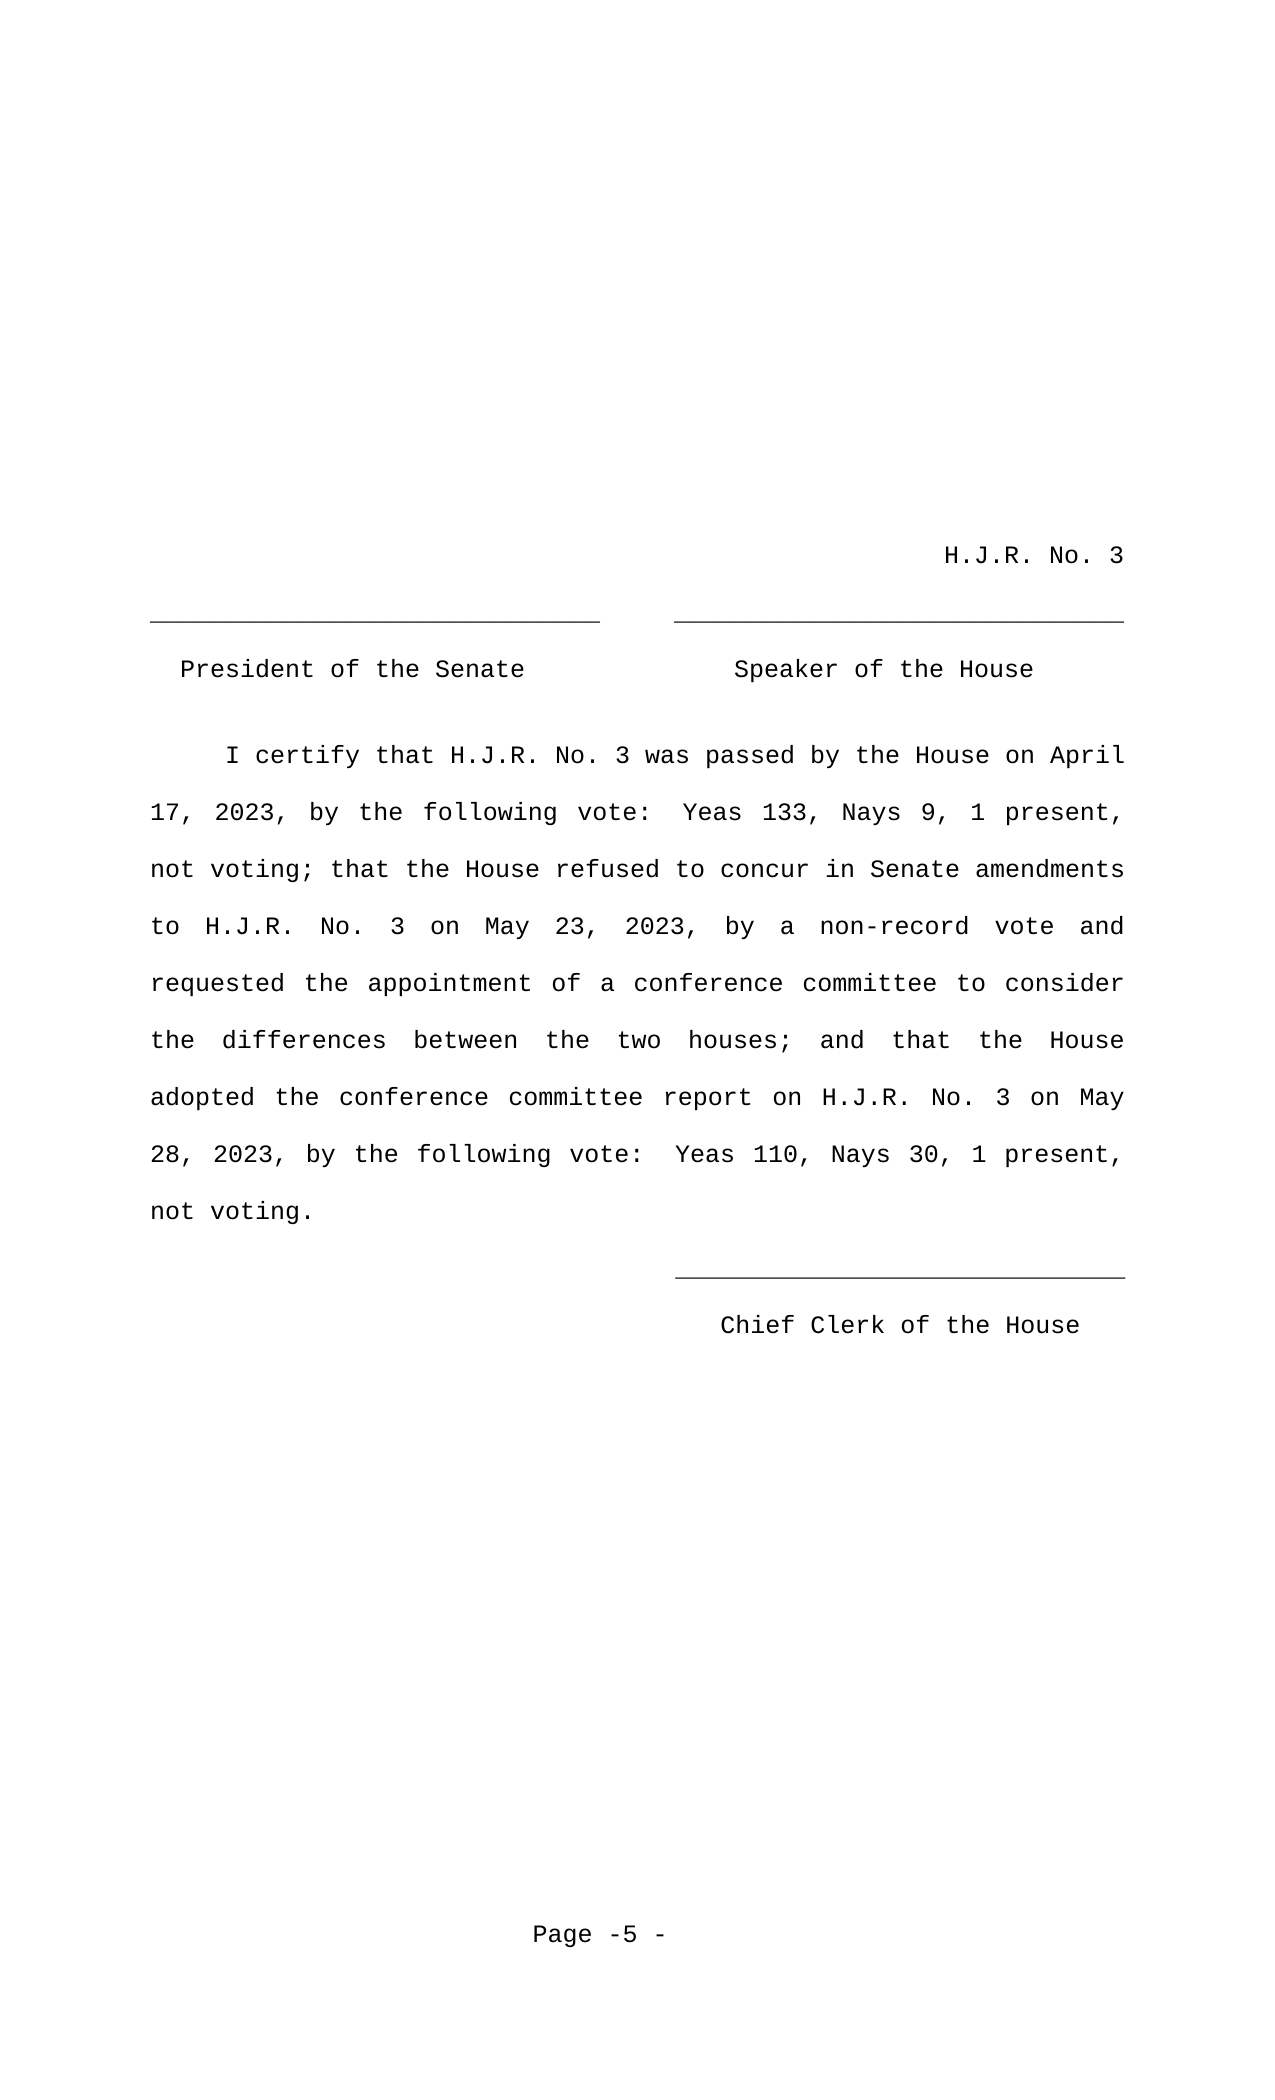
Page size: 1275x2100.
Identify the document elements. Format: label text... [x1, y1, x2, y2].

text ______________________________ [150, 1256, 1125, 1284]
text President of the Senate Speaker of the House [150, 656, 1125, 685]
text ______________________________ ______________________________ [150, 599, 1125, 628]
text I certify that H.J.R. No. 3 was passed by the House on April 17, 2023, by the following vote: Yeas 133, Nays 9, 1 present, not voting; that the House refused to concur in Senate amendments to H.J.R. No. 3 on May 23, 2023, by a non-record vote and requested the appointment of a conference committee to consider the differences between the two houses; and that the House adopted the conference committee report on H.J.R. No. 3 on May 28, 2023, by the following vote: Yeas 110, Nays 30, 1 present, not voting. [150, 742, 1125, 1227]
text Chief Clerk of the House [150, 1313, 1125, 1341]
